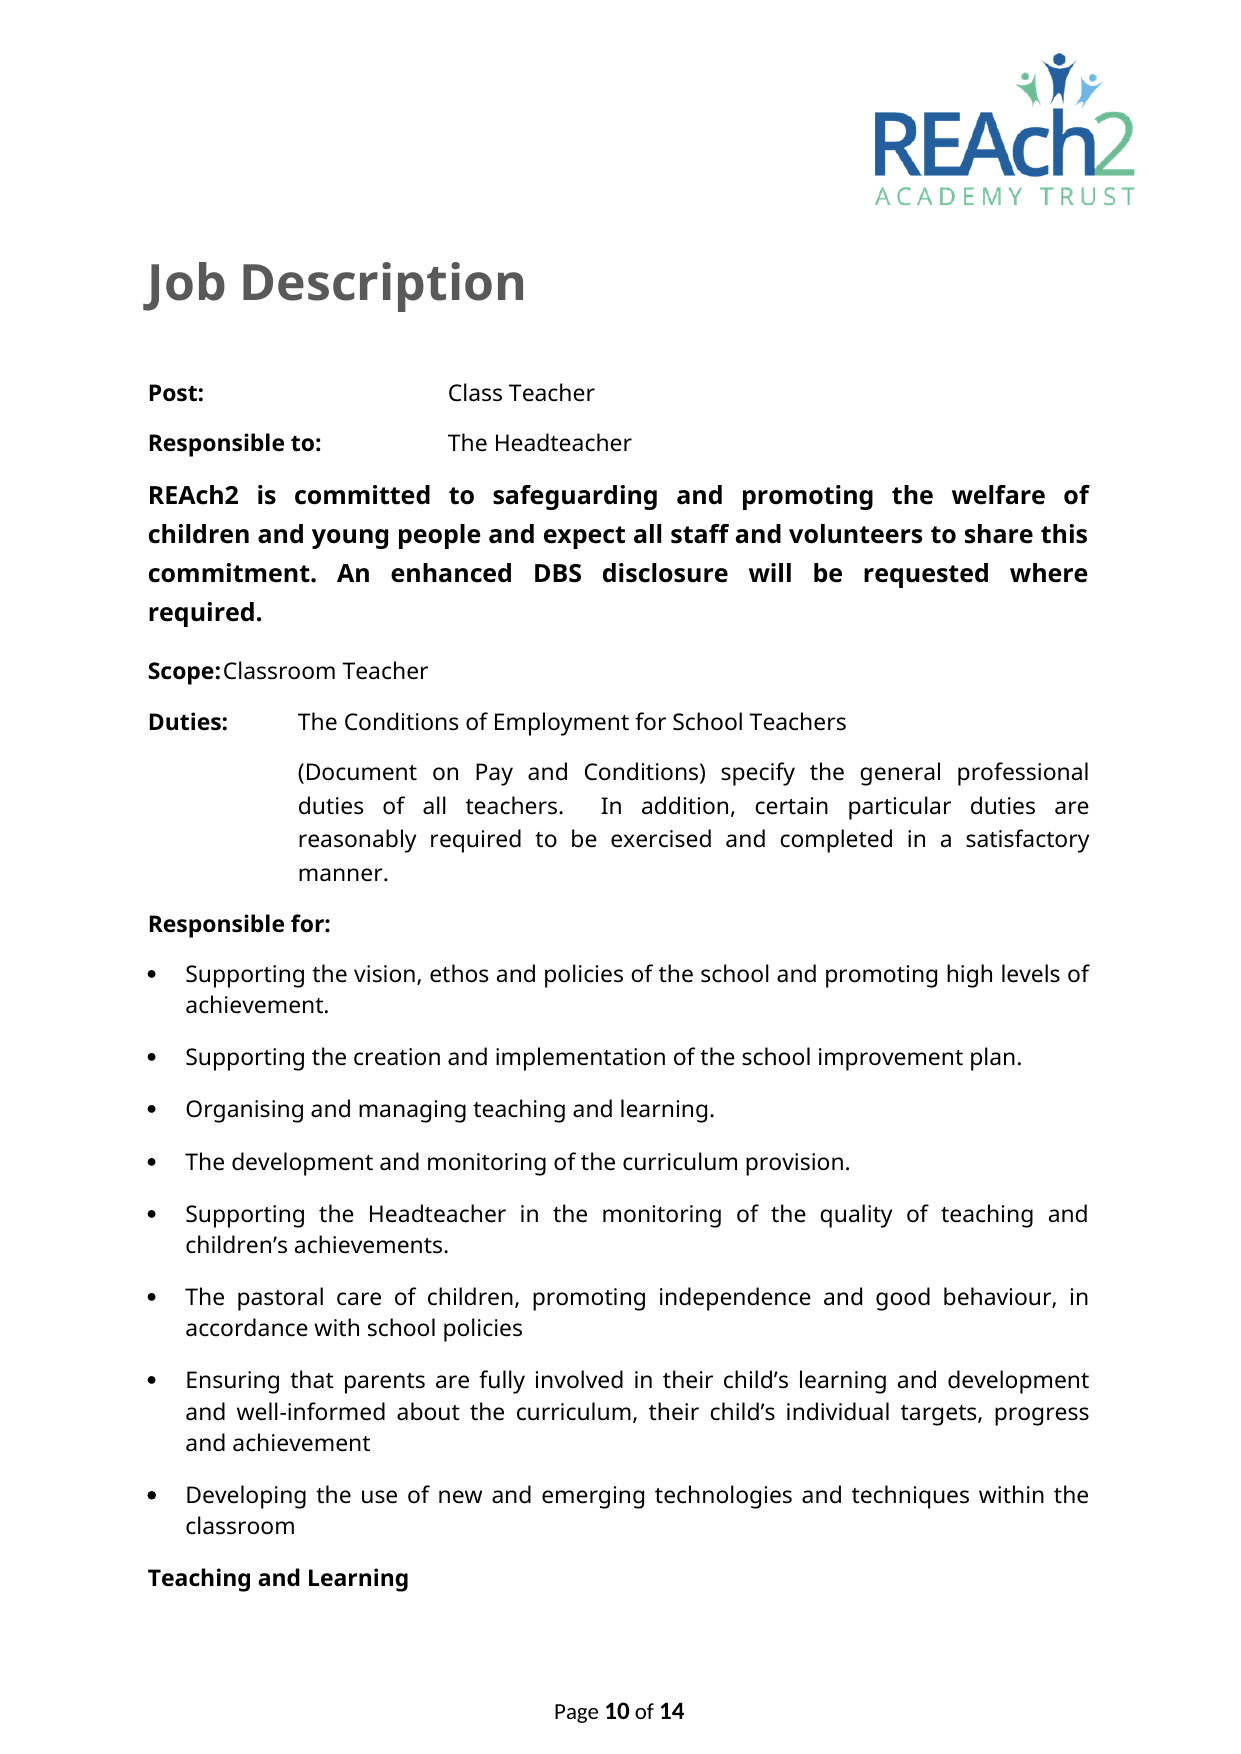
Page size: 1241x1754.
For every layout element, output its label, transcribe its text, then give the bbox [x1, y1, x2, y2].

text Responsible to: The Headteacher [148, 427, 1090, 458]
list Organising and managing teaching and learning. [148, 1093, 1090, 1125]
list Supporting the vision, ethos and policies of the school and promoting high levels of achievement. [148, 958, 1090, 1021]
list Developing the use of new and emerging technologies and techniques within the classroom [148, 1479, 1090, 1541]
list Supporting the creation and implementation of the school improvement plan. [148, 1041, 1090, 1073]
text Duties: The Conditions of Employment for School Teachers [148, 706, 1090, 737]
list The development and monitoring of the curriculum provision. [148, 1146, 1090, 1177]
list Supporting the Headteacher in the monitoring of the quality of teaching and children’s achievements. [148, 1198, 1090, 1260]
text Post: Class Teacher [148, 377, 1090, 408]
text (Document on Pay and Conditions) specify the general professional duties of all teachers. In addition, certain particular duties are reasonably required to be exercised and completed in a satisfactory manner. [298, 756, 1090, 888]
text Scope: Classroom Teacher [148, 655, 1090, 686]
subtitle Job Description [148, 246, 1090, 314]
list Ensuring that parents are fully involved in their child’s learning and development and well-informed about the curriculum, their child’s individual targets, progress and achievement [148, 1364, 1090, 1458]
picture [871, 51, 1135, 205]
text Teaching and Learning [148, 1562, 1090, 1593]
text Responsible for: [148, 908, 1090, 939]
text REAch2 is committed to safeguarding and promoting the welfare of children and young people and expect all staff and volunteers to share this commitment. An enhanced DBS disclosure will be requested where required. [148, 478, 1090, 629]
list The pastoral care of children, promoting independence and good behaviour, in accordance with school policies [148, 1281, 1090, 1343]
